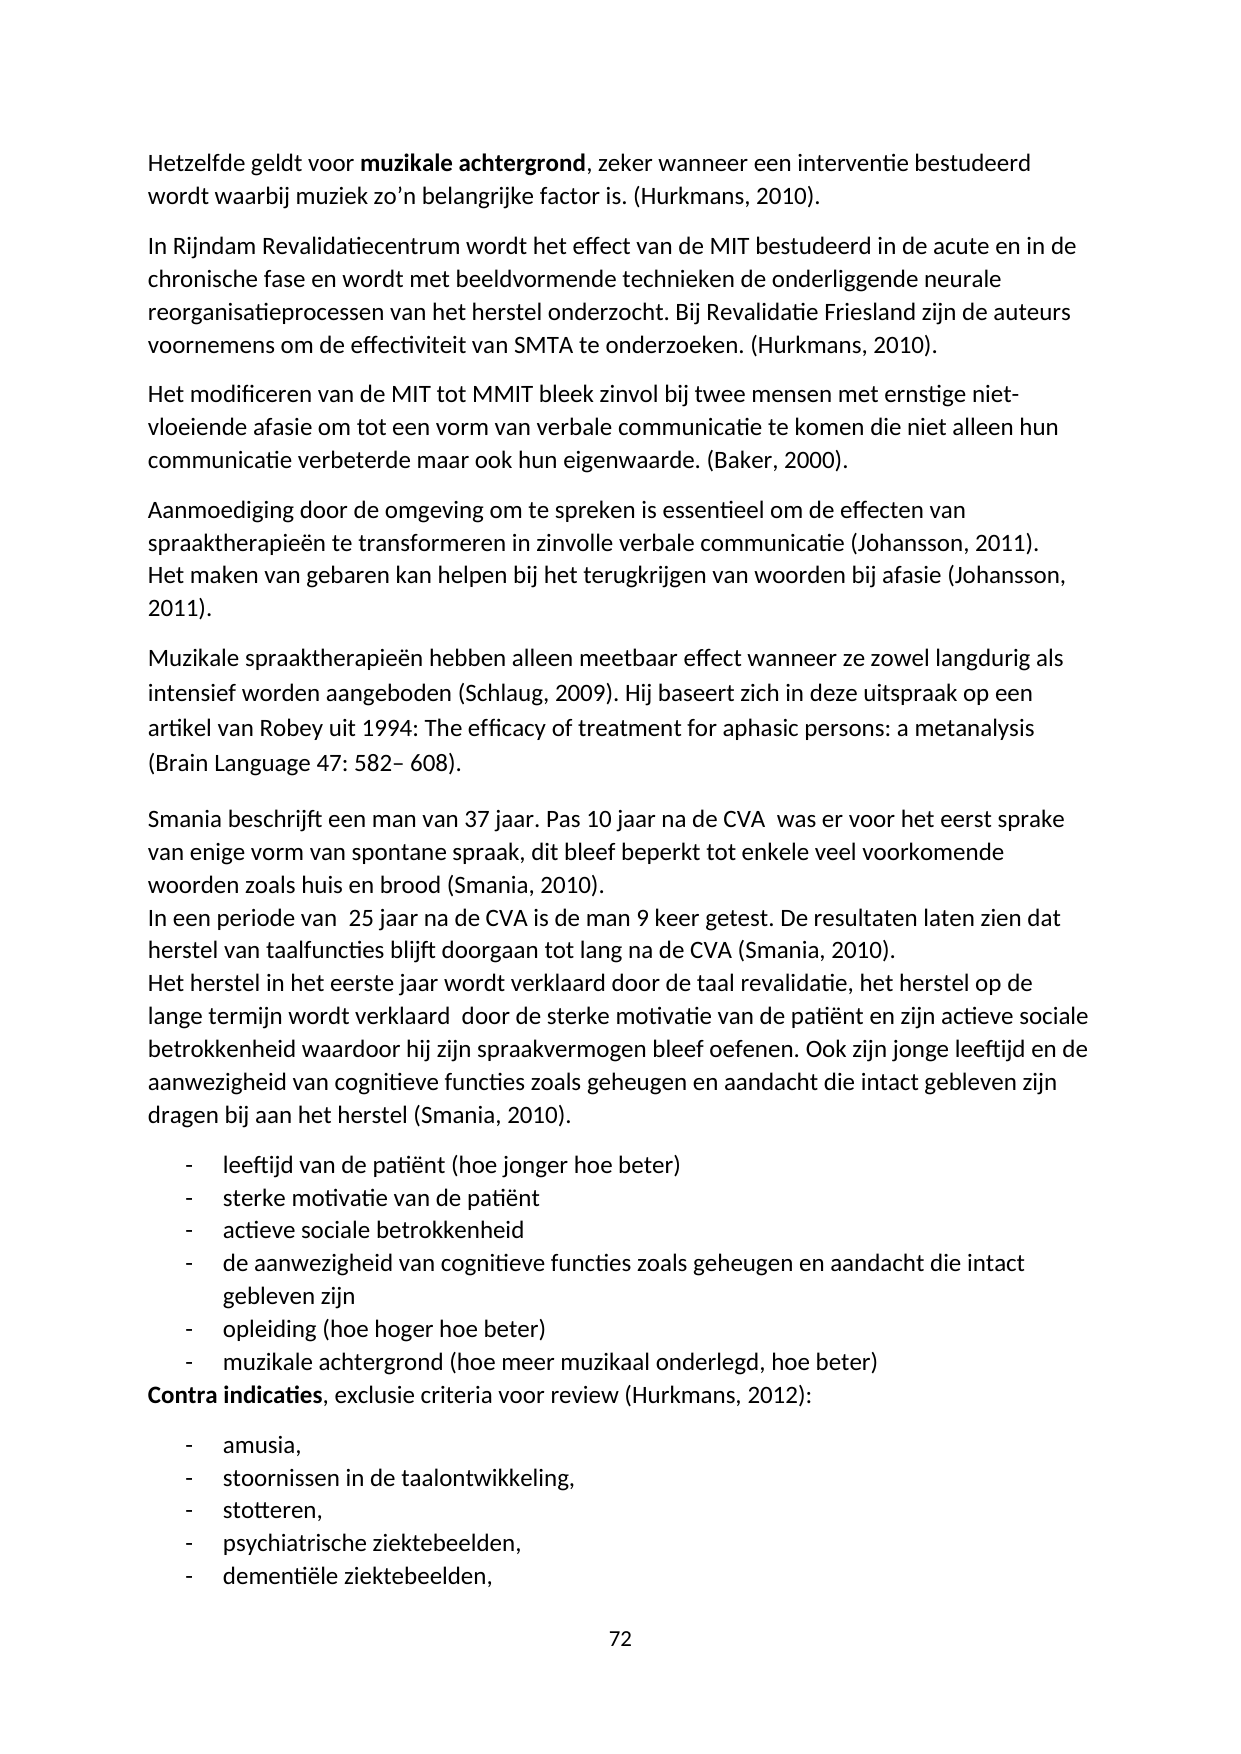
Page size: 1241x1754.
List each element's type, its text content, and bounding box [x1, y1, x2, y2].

text Muzikale spraaktherapieën hebben alleen meetbaar effect wanneer ze zowel langdurig als intensief worden aangeboden (Schlaug, 2009). Hij baseert zich in deze uitspraak op een artikel van Robey uit 1994: The efﬁcacy of treatment for aphasic persons: a metanalysis (Brain Language 47: 582– 608). [148, 642, 1093, 778]
list amusia, [185, 1429, 1093, 1459]
list dementiële ziektebeelden, [185, 1561, 1093, 1591]
text Contra indicaties, exclusie criteria voor review (Hurkmans, 2012): [148, 1379, 1093, 1410]
text Het modificeren van de MIT tot MMIT bleek zinvol bij twee mensen met ernstige niet-vloeiende afasie om tot een vorm van verbale communicatie te komen die niet alleen hun communicatie verbeterde maar ook hun eigenwaarde. (Baker, 2000). [148, 378, 1093, 475]
list leeftijd van de patiënt (hoe jonger hoe beter) [185, 1149, 1093, 1179]
list stotteren, [185, 1495, 1093, 1525]
list muzikale achtergrond (hoe meer muzikaal onderlegd, hoe beter) [185, 1346, 1093, 1377]
list de aanwezigheid van cognitieve functies zoals geheugen en aandacht die intact gebleven zijn [185, 1248, 1093, 1311]
list psychiatrische ziektebeelden, [185, 1528, 1093, 1558]
list actieve sociale betrokkenheid [185, 1215, 1093, 1245]
text Aanmoediging door de omgeving om te spreken is essentieel om de effecten van spraaktherapieën te transformeren in zinvolle verbale communicatie (Johansson, 2011). Het maken van gebaren kan helpen bij het terugkrijgen van woorden bij afasie (Johansson, 2011). [148, 494, 1093, 623]
text In Rijndam Revalidatiecentrum wordt het effect van de MIT bestudeerd in de acute en in de chronische fase en wordt met beeldvormende technieken de onderliggende neurale reorganisatieprocessen van het herstel onderzocht. Bij Revalidatie Friesland zijn de auteurs voornemens om de effectiviteit van SMTA te onderzoeken. (Hurkmans, 2010). [148, 230, 1093, 359]
list opleiding (hoe hoger hoe beter) [185, 1313, 1093, 1344]
list sterke motivatie van de patiënt [185, 1182, 1093, 1212]
text Smania beschrijft een man van 37 jaar. Pas 10 jaar na de CVA was er voor het eerst sprake van enige vorm van spontane spraak, dit bleef beperkt tot enkele veel voorkomende woorden zoals huis en brood (Smania, 2010). In een periode van 25 jaar na de CVA is de man 9 keer getest. De resultaten laten zien dat herstel van taalfuncties blijft doorgaan tot lang na de CVA (Smania, 2010). Het herstel in het eerste jaar wordt verklaard door de taal revalidatie, het herstel op de lange termijn wordt verklaard door de sterke motivatie van de patiënt en zijn actieve sociale betrokkenheid waardoor hij zijn spraakvermogen bleef oefenen. Ook zijn jonge leeftijd en de aanwezigheid van cognitieve functies zoals geheugen en aandacht die intact gebleven zijn dragen bij aan het herstel (Smania, 2010). [148, 803, 1093, 1130]
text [148, 148, 1093, 211]
list stoornissen in de taalontwikkeling, [185, 1462, 1093, 1492]
